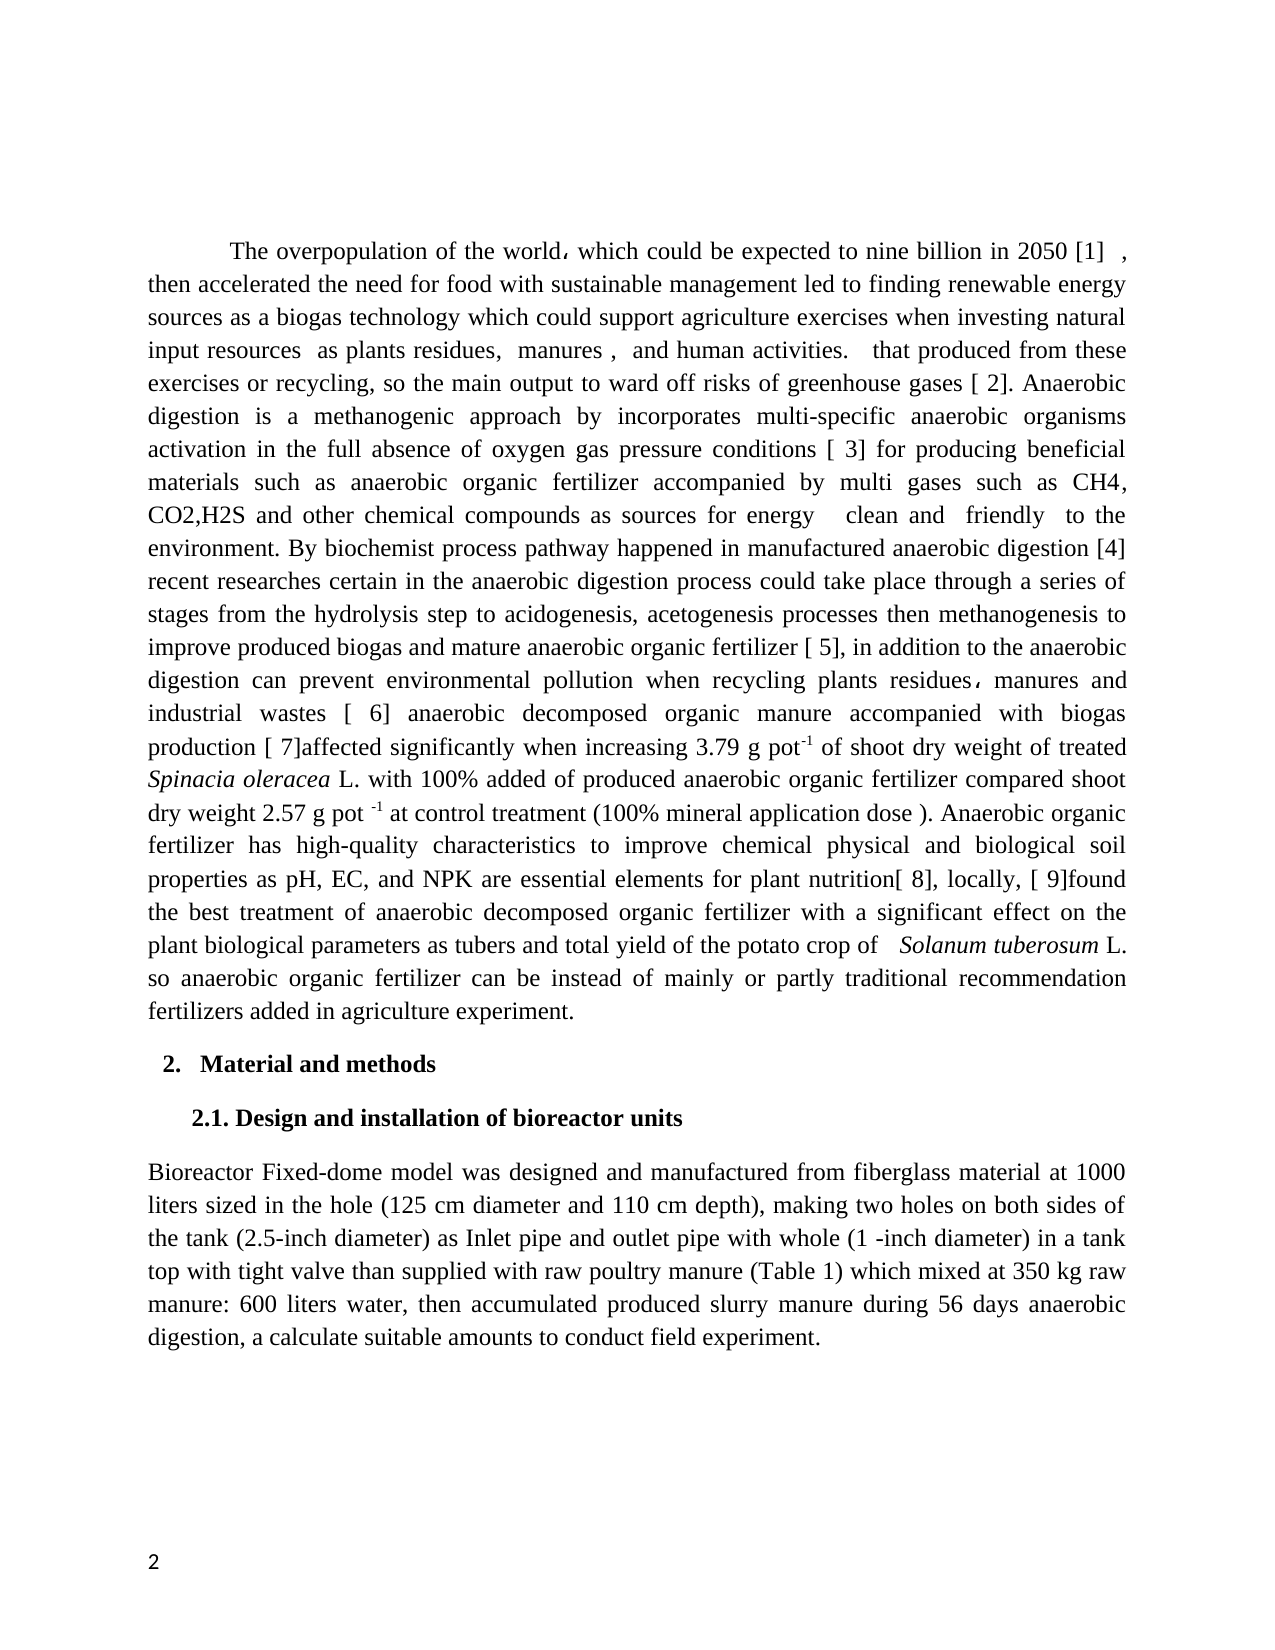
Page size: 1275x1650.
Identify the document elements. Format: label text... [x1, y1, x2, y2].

text Bioreactor Fixed-dome model was designed and manufactured from fiberglass material at 1000 liters sized in the hole (125 cm diameter and 110 cm depth), making two holes on both sides of the tank (2.5-inch diameter) as Inlet pipe and outlet pipe with whole (1 -inch diameter) in a tank top with tight valve than supplied with raw poultry manure (Table 1) which mixed at 350 kg raw manure: 600 liters water, then accumulated produced slurry manure during 56 days anaerobic digestion, a calculate suitable amounts to conduct field experiment. [148, 1157, 1127, 1351]
text The overpopulation of the world، which could be expected to nine billion in 2050 [1] , then accelerated the need for food with sustainable management led to finding renewable energy sources as a biogas technology which could support agriculture exercises when investing natural input resources as plants residues, manures , and human activities. that produced from these exercises or recycling, so the main output to ward off risks of greenhouse gases [ 2]. Anaerobic digestion is a methanogenic approach by incorporates multi-specific anaerobic organisms activation in the full absence of oxygen gas pressure conditions [ 3] for producing beneficial materials such as anaerobic organic fertilizer accompanied by multi gases such as CH4, CO2,H2S and other chemical compounds as sources for energy clean and friendly to the environment. By biochemist process pathway happened in manufactured anaerobic digestion [4] recent researches certain in the anaerobic digestion process could take place through a series of stages from the hydrolysis step to acidogenesis, acetogenesis processes then methanogenesis to improve produced biogas and mature anaerobic organic fertilizer [ 5], in addition to the anaerobic digestion can prevent environmental pollution when recycling plants residues، manures and industrial wastes [ 6] anaerobic decomposed organic manure accompanied with biogas production [ 7]affected significantly when increasing 3.79 g pot-1 of shoot dry weight of treated Spinacia oleracea L. with 100% added of produced anaerobic organic fertilizer compared shoot dry weight 2.57 g pot -1 at control treatment (100% mineral application dose ). Anaerobic organic fertilizer has high-quality characteristics to improve chemical physical and biological soil properties as pH, EC, and NPK are essential elements for plant nutrition[ 8], locally, [ 9]found the best treatment of anaerobic decomposed organic fertilizer with a significant effect on the plant biological parameters as tubers and total yield of the potato crop of Solanum tuberosum L. so anaerobic organic fertilizer can be instead of mainly or partly traditional recommendation fertilizers added in agriculture experiment. [148, 236, 1127, 1024]
text 2.1. Design and installation of bioreactor units [185, 1103, 1127, 1132]
list Material and methods [162, 1049, 1127, 1078]
